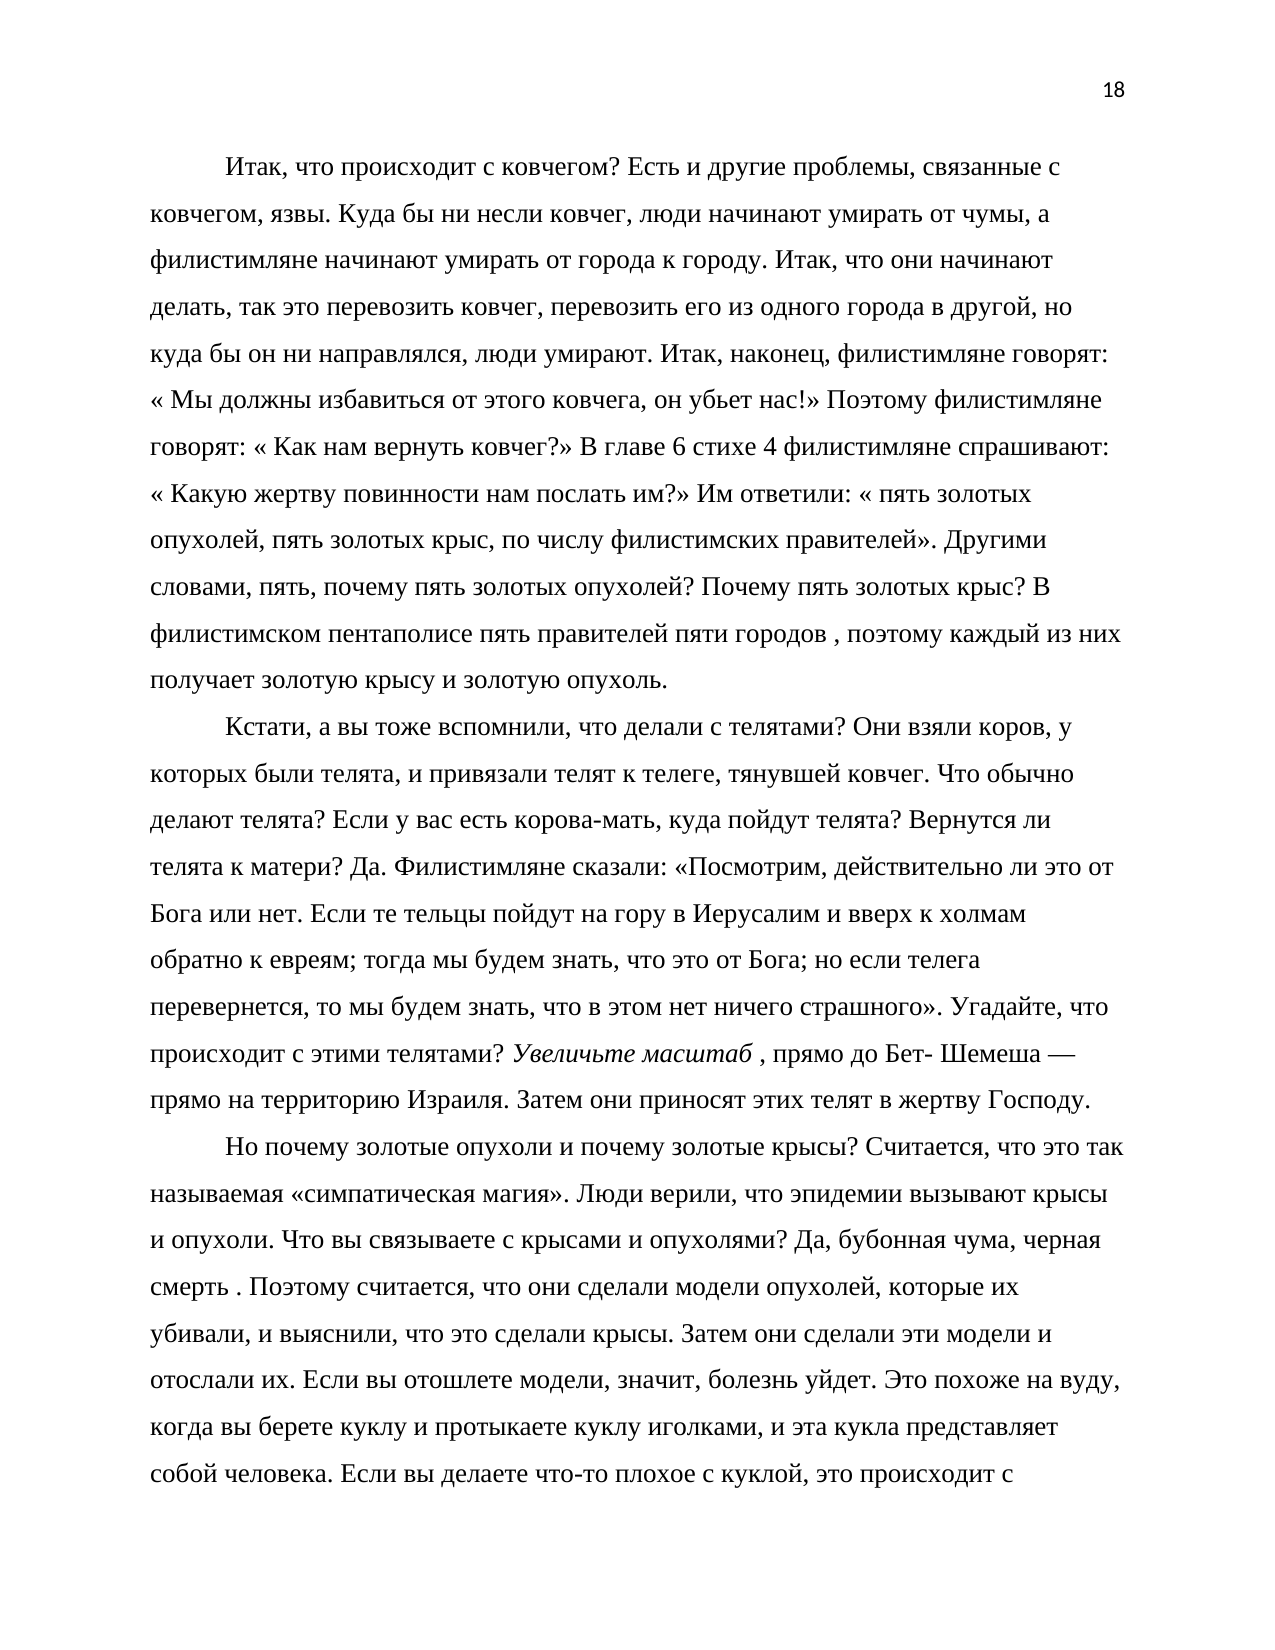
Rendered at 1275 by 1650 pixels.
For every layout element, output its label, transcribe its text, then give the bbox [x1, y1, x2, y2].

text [150, 1130, 1125, 1488]
text Итак, что происходит с ковчегом? Есть и другие проблемы, связанные с ковчегом, язвы. Куда бы ни несли ковчег, люди начинают умирать от чумы, а филистимляне начинают умирать от города к городу. Итак, что они начинают делать, так это перевозить ковчег, перевозить его из одного города в другой, но куда бы он ни направлялся, люди умирают. Итак, наконец, филистимляне говорят: « Мы должны избавиться от этого ковчега, он убьет нас!» Поэтому филистимляне говорят: « Как нам вернуть ковчег?» В главе 6 стихе 4 филистимляне спрашивают: « Какую жертву повинности нам послать им?» Им ответили: « пять золотых опухолей, пять золотых крыс, по числу филистимских правителей». Другими словами, пять, почему пять золотых опухолей? Почему пять золотых крыс? В филистимском пентаполисе пять правителей пяти городов , поэтому каждый из них получает золотую крысу и золотую опухоль. Кстати, а вы тоже вспомнили, что делали с телятами? Они взяли коров, у которых были телята, и привязали телят к телеге, тянувшей ковчег. Что обычно делают телята? Если у вас есть корова-мать, куда пойдут телята? Вернутся ли телята к матери? Да. Филистимляне сказали: «Посмотрим, действительно ли это от Бога или нет. Если те тельцы пойдут на гору в Иерусалим и вверх к холмам обратно к евреям; тогда мы будем знать, что это от Бога; но если телега перевернется, то мы будем знать, что в этом нет ничего страшного». Угадайте, что происходит с этими телятами? Увеличьте масштаб , прямо до Бет- Шемеша — прямо на территорию Израиля. Затем они приносят этих телят в жертву Господу. [150, 150, 1125, 1114]
